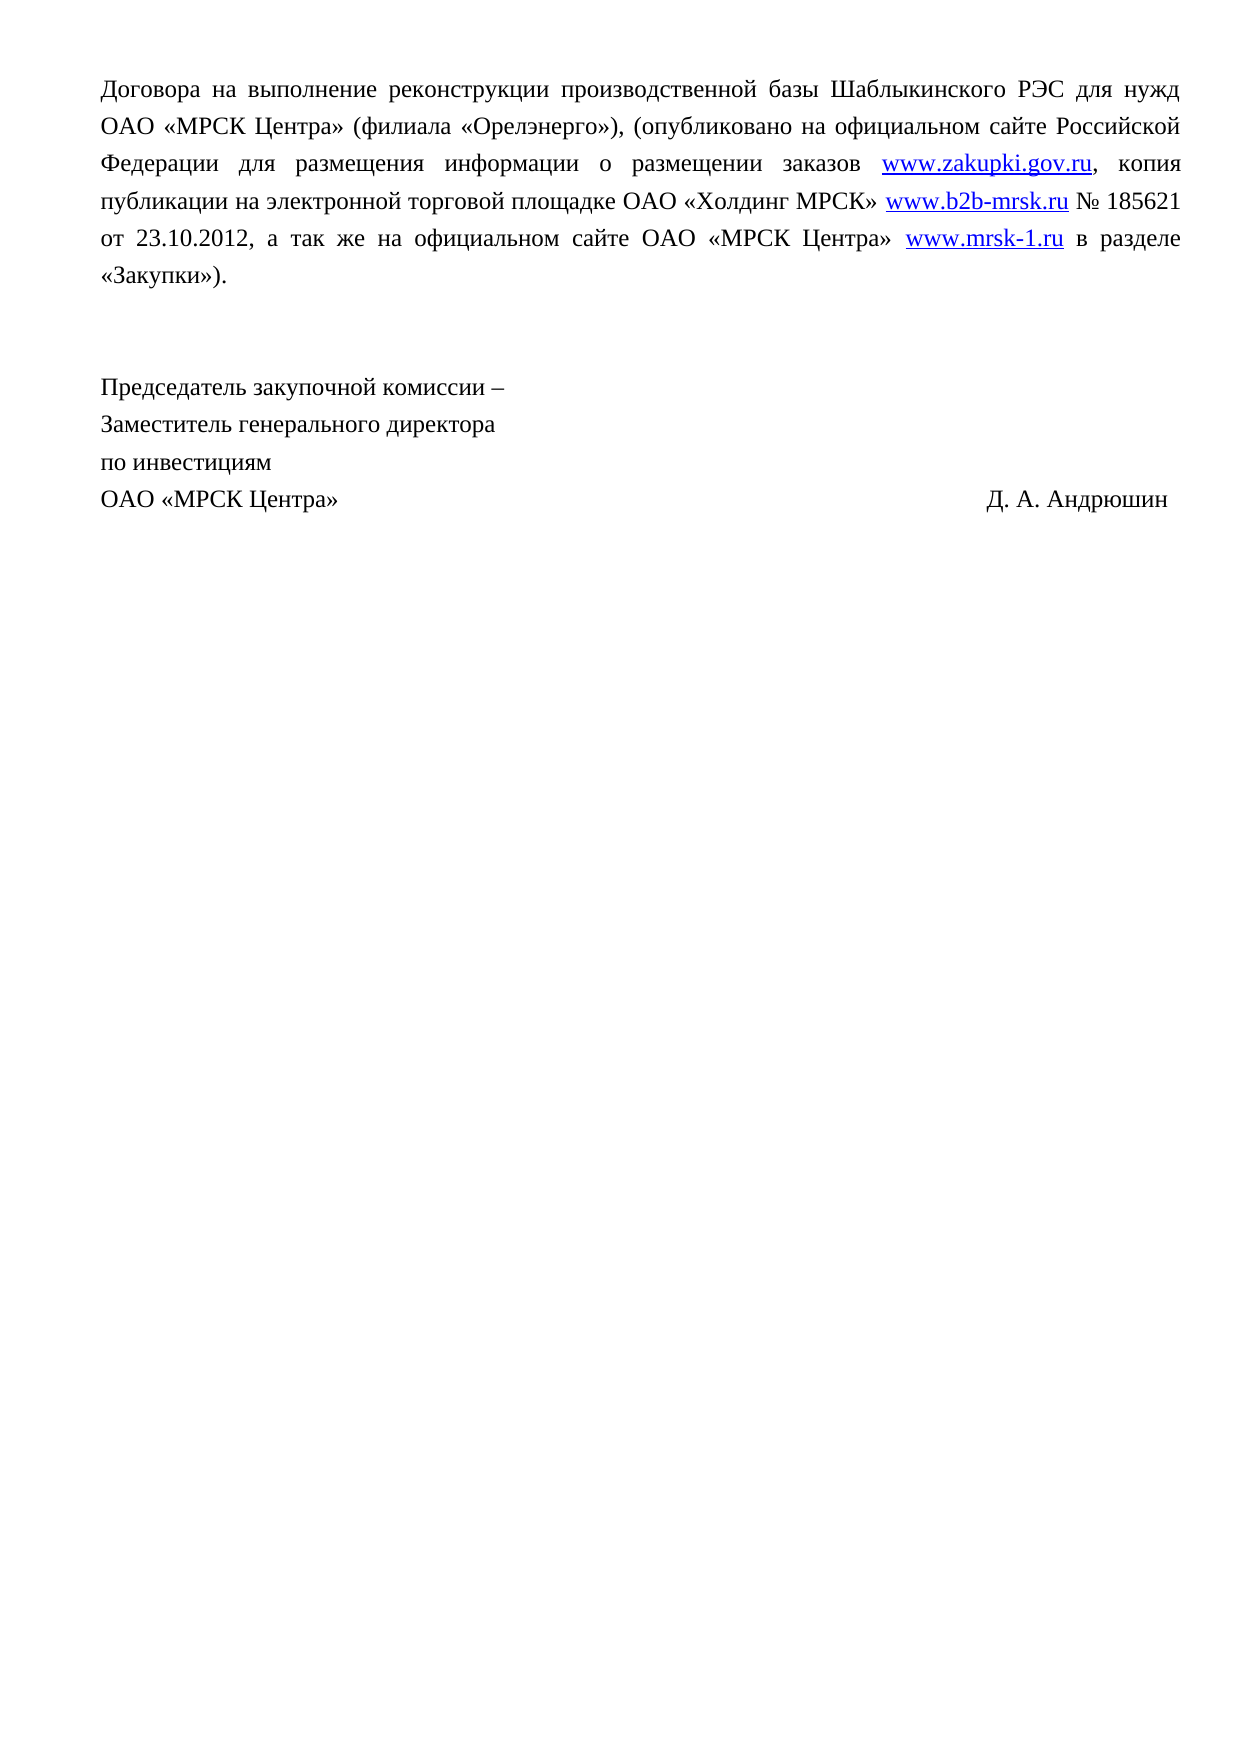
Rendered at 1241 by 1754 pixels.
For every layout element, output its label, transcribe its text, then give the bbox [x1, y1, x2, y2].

text Заместитель генерального директора [100, 409, 1181, 438]
text ОАО «МРСК Центра» Д. А. Андрюшин [100, 484, 1181, 513]
text по инвестициям [100, 447, 1181, 476]
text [100, 74, 1181, 289]
text Председатель закупочной комиссии – [100, 372, 1181, 401]
